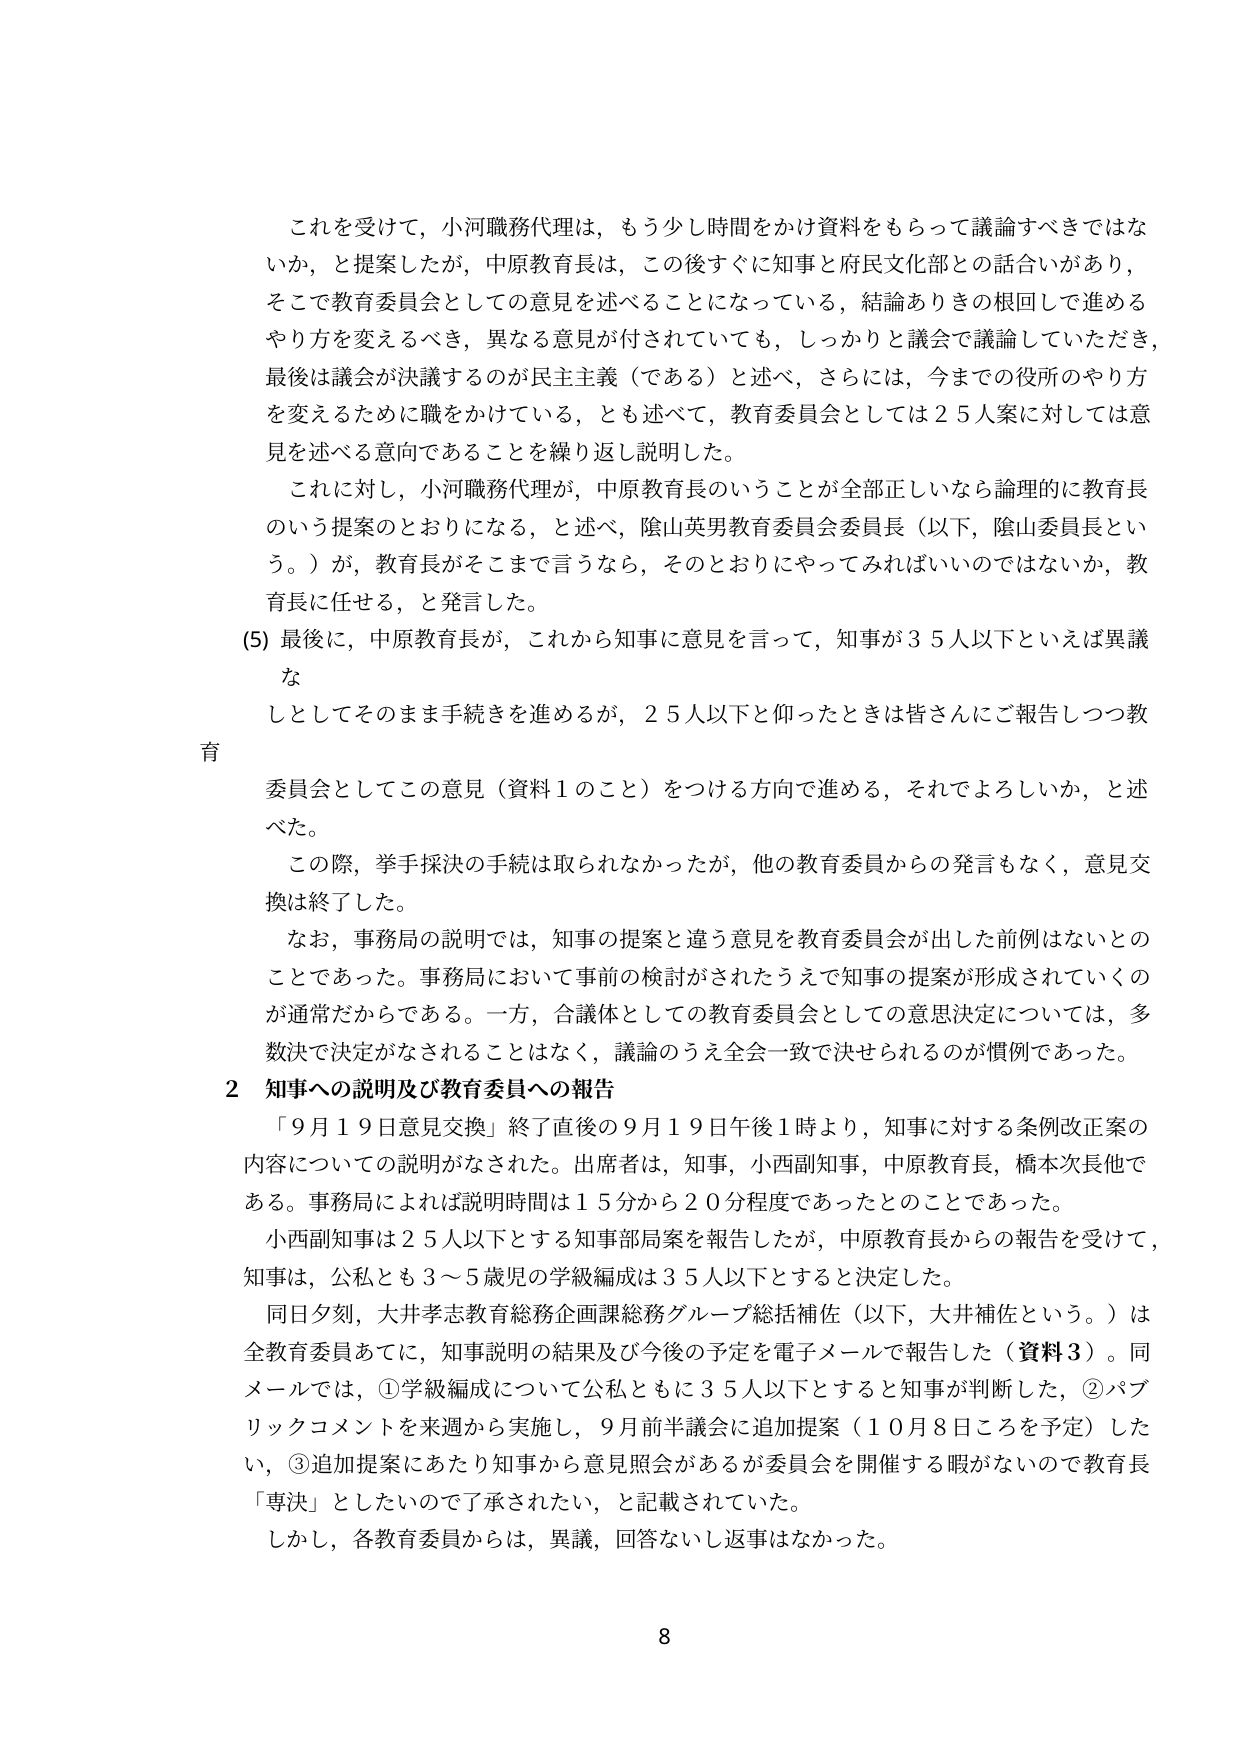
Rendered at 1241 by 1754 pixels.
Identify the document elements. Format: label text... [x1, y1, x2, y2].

text 「９月１９日意見交換」終了直後の９月１９日午後１時より，知事に対する条例改正案の内容についての説明がなされた。出席者は，知事，小西副知事，中原教育長，橋本次長他である。事務局によれば説明時間は１５分から２０分程度であったとのことであった。 [177, 1107, 1152, 1219]
text ２ 知事への説明及び教育委員への報告 [177, 1069, 1152, 1107]
text 委員会としてこの意見（資料１のこと）をつける方向で進める，それでよろしいか，と述べた。 [265, 769, 1152, 844]
text この際，挙手採決の手続は取られなかったが，他の教育委員からの発言もなく，意見交換は終了した。 [265, 844, 1152, 919]
text これに対し，小河職務代理が，中原教育長のいうことが全部正しいなら論理的に教育長のいう提案のとおりになる，と述べ，隂山英男教育委員会委員長（以下，隂山委員長という。）が，教育長がそこまで言うなら，そのとおりにやってみればいいのではないか，教育長に任せる，と発言した。 [177, 469, 1152, 619]
text これを受けて，小河職務代理は，もう少し時間をかけ資料をもらって議論すべきではないか，と提案したが，中原教育長は，この後すぐに知事と府民文化部との話合いがあり，そこで教育委員会としての意見を述べることになっている，結論ありきの根回しで進めるやり方を変えるべき，異なる意見が付されていても，しっかりと議会で議論していただき，最後は議会が決議するのが民主主義（である）と述べ，さらには，今までの役所のやり方を変えるために職をかけている，とも述べて，教育委員会としては２５人案に対しては意見を述べる意向であることを繰り返し説明した。 [177, 207, 1152, 469]
text なお，事務局の説明では，知事の提案と違う意見を教育委員会が出した前例はないとのことであった。事務局において事前の検討がされたうえで知事の提案が形成されていくのが通常だからである。一方，合議体としての教育委員会としての意思決定については，多数決で決定がなされることはなく，議論のうえ全会一致で決せられるのが慣例であった。 [265, 919, 1152, 1069]
text しかし，各教育委員からは，異議，回答ないし返事はなかった。 [177, 1519, 1152, 1557]
list 最後に，中原教育長が，これから知事に意見を言って，知事が３５人以下といえば異議な [243, 619, 1152, 694]
text しとしてそのまま手続きを進めるが，２５人以下と仰ったときは皆さんにご報告しつつ教育 [199, 694, 1152, 769]
text 小西副知事は２５人以下とする知事部局案を報告したが，中原教育長からの報告を受けて，知事は，公私とも３～５歳児の学級編成は３５人以下とすると決定した。 [243, 1219, 1152, 1294]
text 同日夕刻，大井孝志教育総務企画課総務グループ総括補佐（以下，大井補佐という。）は，全教育委員あてに，知事説明の結果及び今後の予定を電子メールで報告した（資料３）。同メールでは，①学級編成について公私ともに３５人以下とすると知事が判断した，②パブリックコメントを来週から実施し，９月前半議会に追加提案（１０月８日ころを予定）したい，③追加提案にあたり知事から意見照会があるが委員会を開催する暇がないので教育長「専決」としたいので了承されたい，と記載されていた。 [177, 1294, 1152, 1519]
